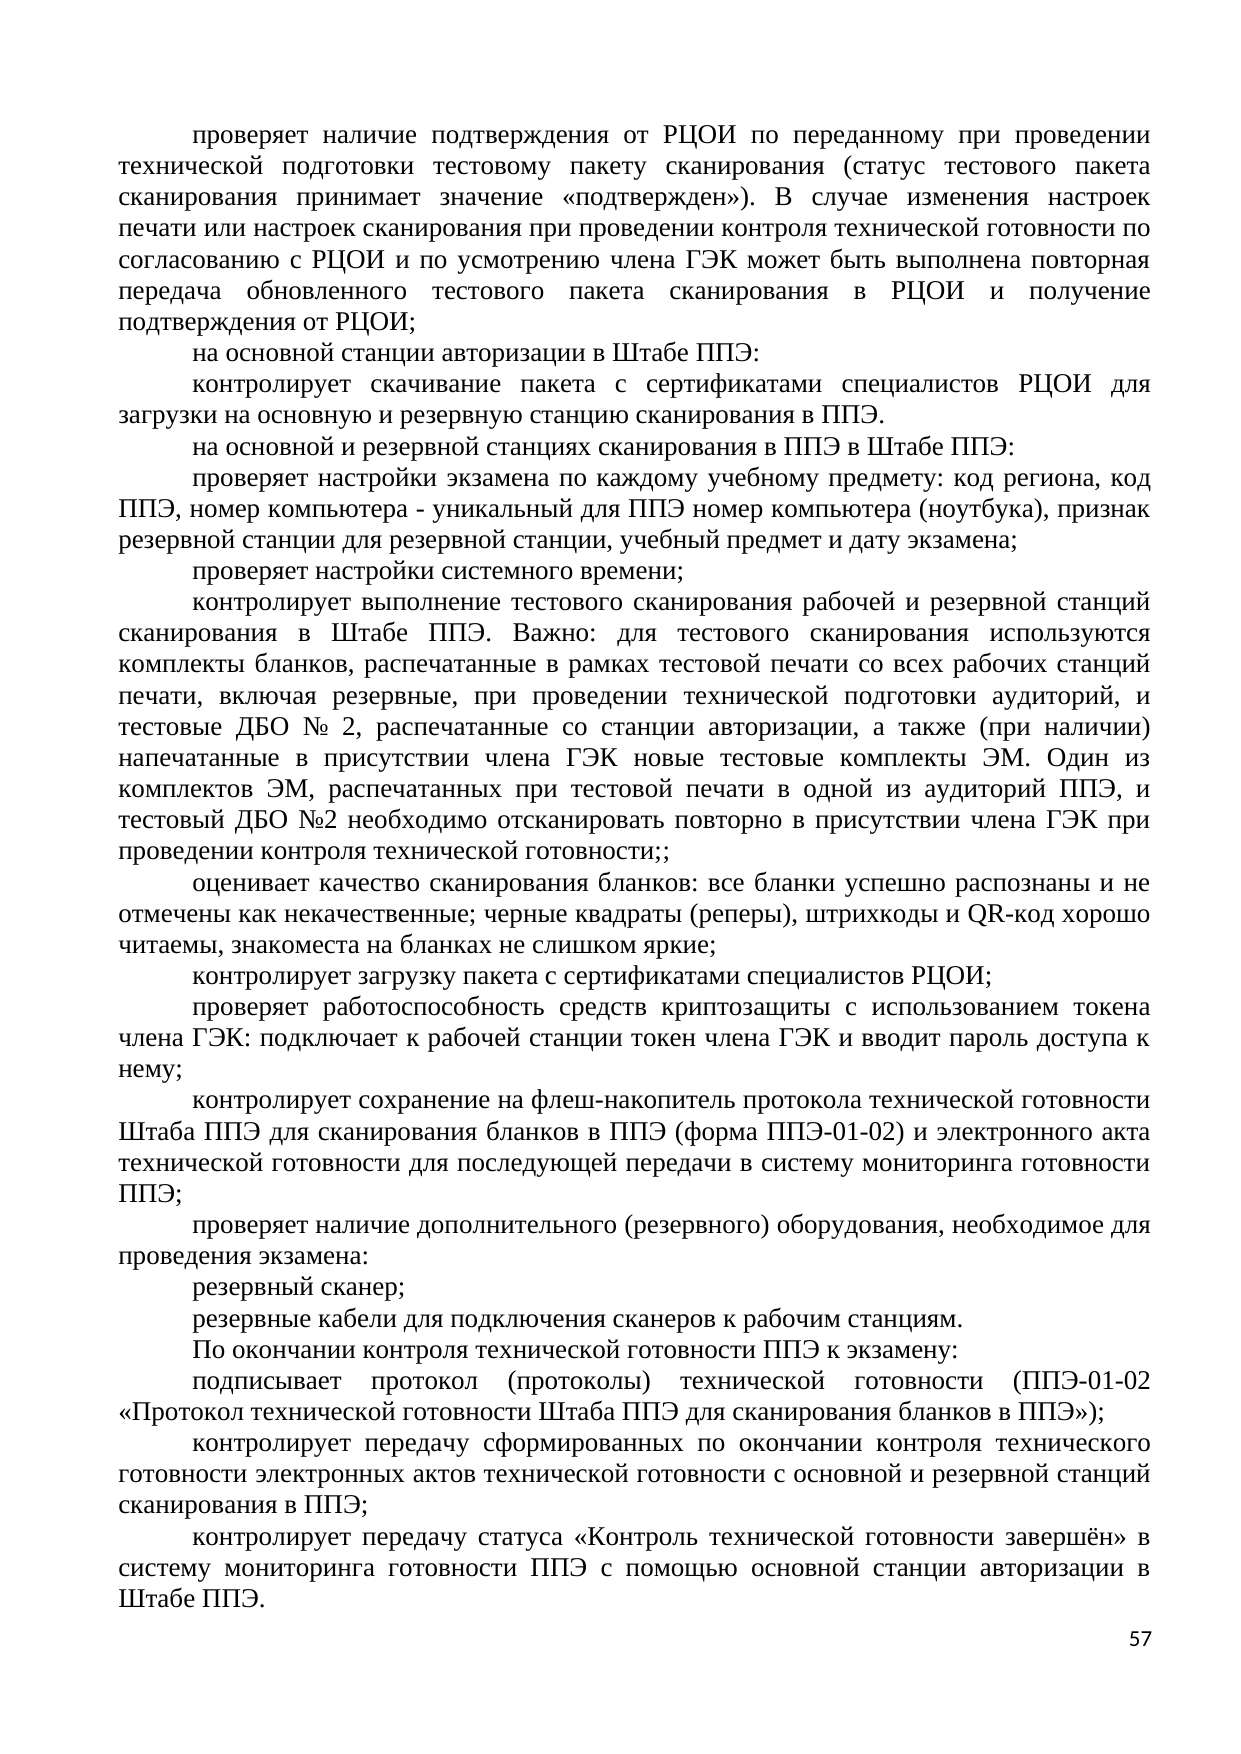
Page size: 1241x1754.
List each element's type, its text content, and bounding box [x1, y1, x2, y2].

text контролирует передачу сформированных по окончании контроля технического готовности электронных актов технической готовности с основной и резервной станций сканирования в ППЭ; [118, 1426, 1152, 1520]
text контролирует сохранение на флеш-накопитель протокола технической готовности Штаба ППЭ для сканирования бланков в ППЭ (форма ППЭ-01-02) и электронного акта технической готовности для последующей передачи в систему мониторинга готовности ППЭ; [118, 1084, 1152, 1208]
text проверяет наличие подтверждения от РЦОИ по переданному при проведении технической подготовки тестовому пакету сканирования (статус тестового пакета сканирования принимает значение «подтвержден»). В случае изменения настроек печати или настроек сканирования при проведении контроля технической готовности по согласованию с РЦОИ и по усмотрению члена ГЭК может быть выполнена повторная передача обновленного тестового пакета сканирования в РЦОИ и получение подтверждения от РЦОИ; [118, 118, 1152, 336]
text контролирует загрузку пакета с сертификатами специалистов РЦОИ; [118, 959, 1152, 990]
text проверяет настройки экзамена по каждому учебному предмету: код региона, код ППЭ, номер компьютера - уникальный для ППЭ номер компьютера (ноутбука), признак резервной станции для резервной станции, учебный предмет и дату экзамена; [118, 461, 1152, 554]
text оценивает качество сканирования бланков: все бланки успешно распознаны и не отмечены как некачественные; черные квадраты (реперы), штрихкоды и QR-код хорошо читаемы, знакоместа на бланках не слишком яркие; [118, 866, 1152, 959]
text на основной и резервной станциях сканирования в ППЭ в Штабе ППЭ: [118, 429, 1152, 461]
text проверяет работоспособность средств криптозащиты с использованием токена члена ГЭК: подключает к рабочей станции токен члена ГЭК и вводит пароль доступа к нему; [118, 990, 1152, 1084]
text По окончании контроля технической готовности ППЭ к экзамену: [118, 1333, 1152, 1364]
text резервные кабели для подключения сканеров к рабочим станциям. [118, 1302, 1152, 1333]
text проверяет настройки системного времени; [118, 554, 1152, 585]
text проверяет наличие дополнительного (резервного) оборудования, необходимое для проведения экзамена: [118, 1208, 1152, 1271]
text контролирует скачивание пакета с сертификатами специалистов РЦОИ для загрузки на основную и резервную станцию сканирования в ППЭ. [118, 367, 1152, 429]
text контролирует выполнение тестового сканирования рабочей и резервной станций сканирования в Штабе ППЭ. Важно: для тестового сканирования используются комплекты бланков, распечатанные в рамках тестовой печати со всех рабочих станций печати, включая резервные, при проведении технической подготовки аудиторий, и тестовые ДБО № 2, распечатанные со станции авторизации, а также (при наличии) напечатанные в присутствии члена ГЭК новые тестовые комплекты ЭМ. Один из комплектов ЭМ, распечатанных при тестовой печати в одной из аудиторий ППЭ, и тестовый ДБО №2 необходимо отсканировать повторно в присутствии члена ГЭК при проведении контроля технической готовности;; [118, 585, 1152, 866]
text контролирует передачу статуса «Контроль технической готовности завершён» в систему мониторинга готовности ППЭ с помощью основной станции авторизации в Штабе ППЭ. [118, 1520, 1152, 1613]
text резервный сканер; [118, 1271, 1152, 1302]
text на основной станции авторизации в Штабе ППЭ: [118, 336, 1152, 367]
text подписывает протокол (протоколы) технической готовности (ППЭ-01-02 «Протокол технической готовности Штаба ППЭ для сканирования бланков в ППЭ»); [118, 1364, 1152, 1426]
